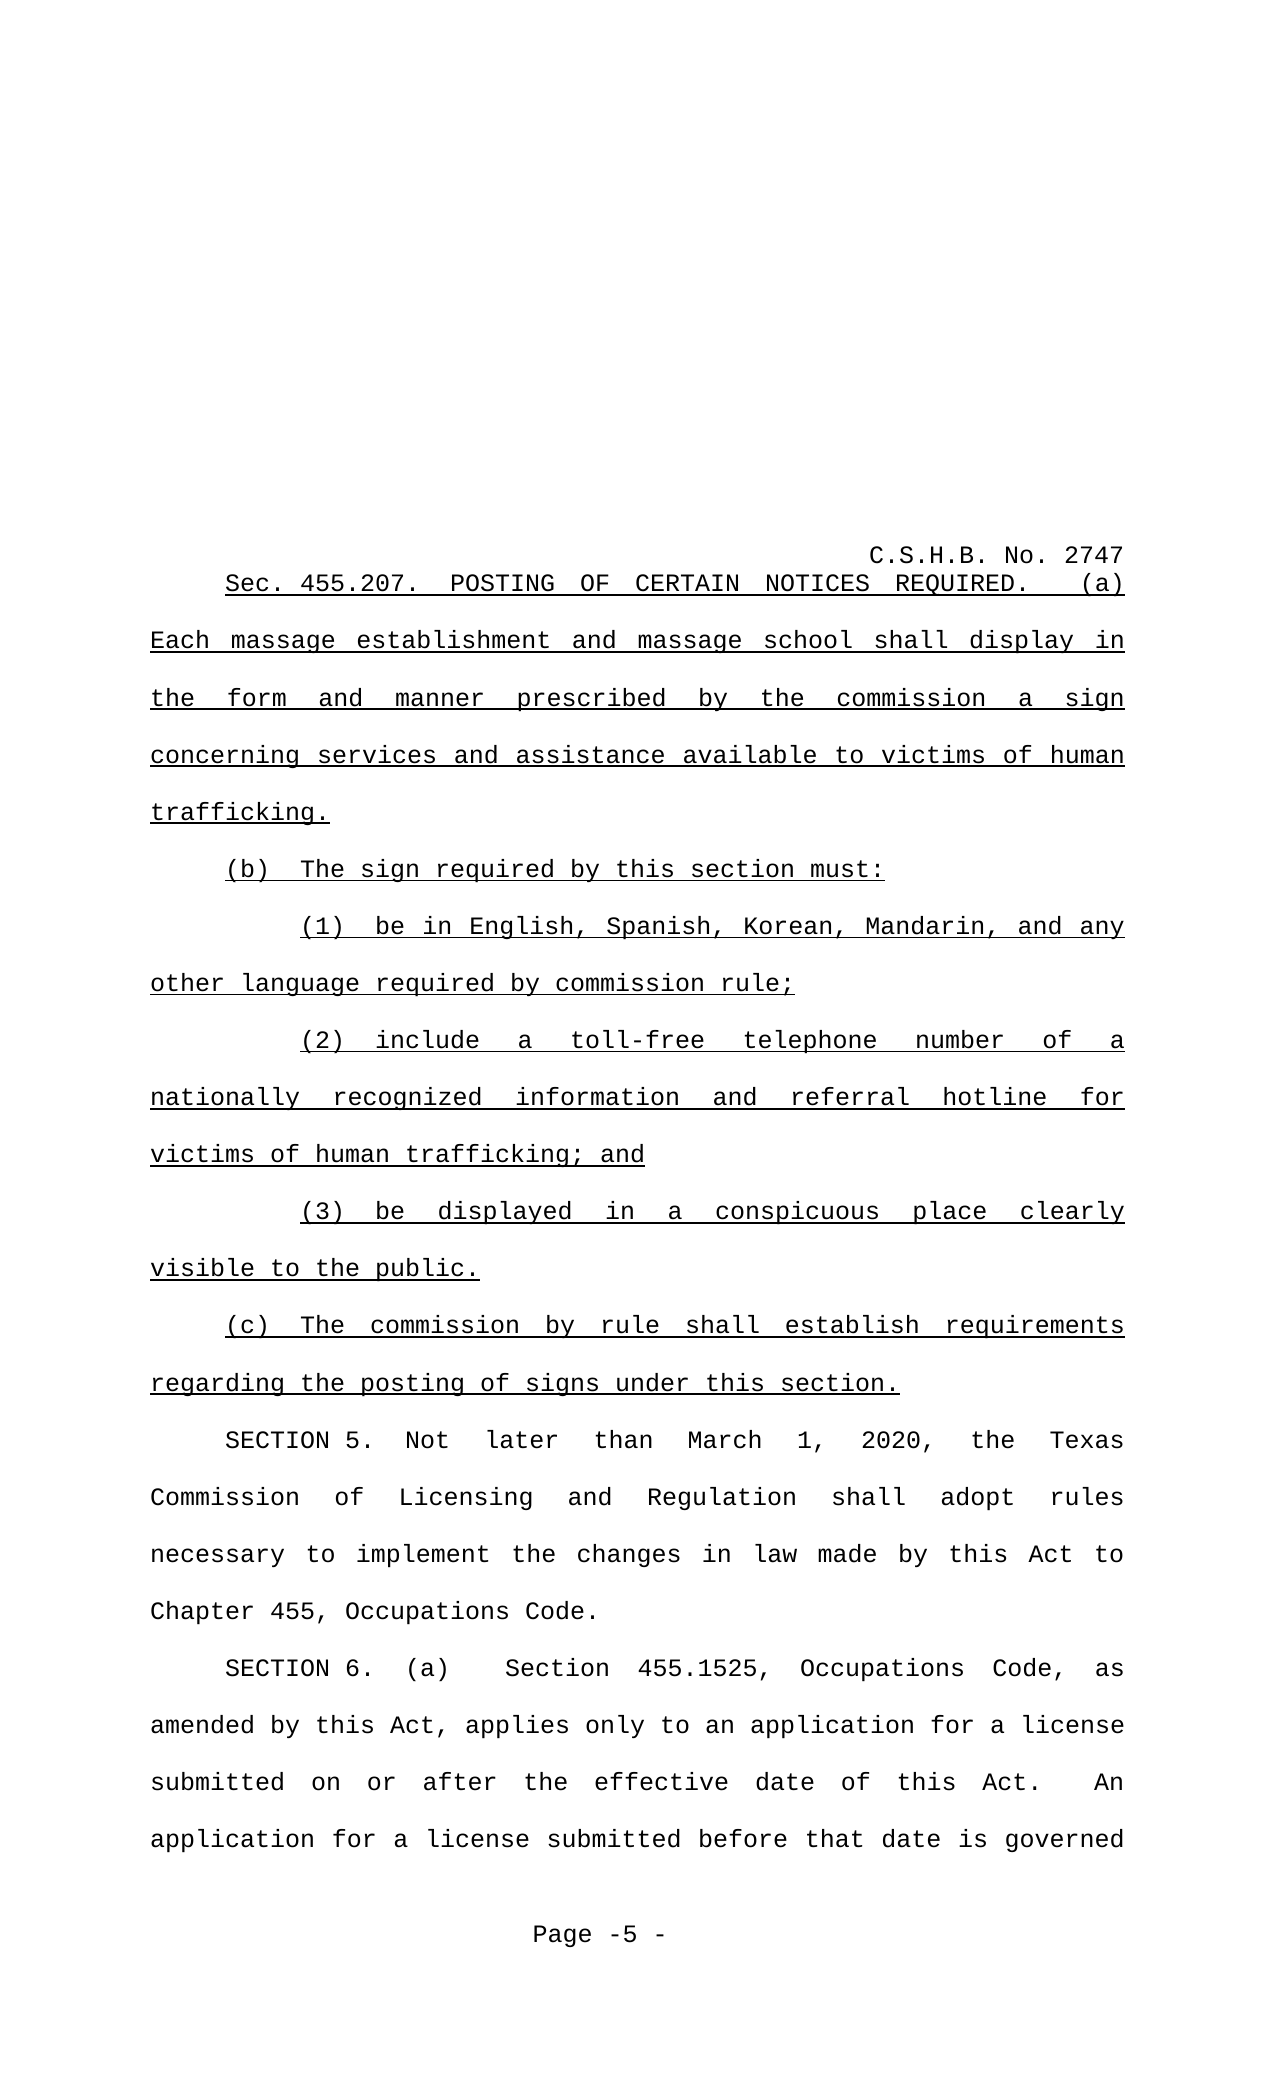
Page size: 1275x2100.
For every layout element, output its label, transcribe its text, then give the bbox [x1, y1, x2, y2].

text (c) The commission by rule shall establish requirements regarding the posting of signs under this section. [150, 1313, 1125, 1398]
text (2) include a toll-free telephone number of a nationally recognized information and referral hotline for victims of human trafficking; and [150, 1110, 1125, 1170]
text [150, 1655, 1125, 1855]
text Sec. 455.207. POSTING OF CERTAIN NOTICES REQUIRED. (a) Each massage establishment and massage school shall display in the form and manner prescribed by the commission a sign concerning services and assistance available to victims of human trafficking. [150, 767, 1125, 828]
text SECTION 5. Not later than March 1, 2020, the Texas Commission of Licensing and Regulation shall adopt rules necessary to implement the changes in law made by this Act to Chapter 455, Occupations Code. [150, 1427, 1125, 1627]
text (3) be displayed in a conspicuous place clearly visible to the public. [150, 1199, 1125, 1284]
text Sec. 455.207. POSTING OF CERTAIN NOTICES REQUIRED. (a) Each massage establishment and massage school shall display in the form and manner prescribed by the commission a sign concerning services and assistance available to victims of human trafficking. [150, 710, 1125, 765]
text Sec. 455.207. POSTING OF CERTAIN NOTICES REQUIRED. (a) Each massage establishment and massage school shall display in the form and manner prescribed by the commission a sign concerning services and assistance available to victims of human trafficking. [150, 571, 1125, 651]
text (1) be in English, Spanish, Korean, Mandarin, and any other language required by commission rule; [150, 913, 1125, 999]
text (2) include a toll-free telephone number of a nationally recognized information and referral hotline for victims of human trafficking; and [150, 1027, 1125, 1108]
text Sec. 455.207. POSTING OF CERTAIN NOTICES REQUIRED. (a) Each massage establishment and massage school shall display in the form and manner prescribed by the commission a sign concerning services and assistance available to victims of human trafficking. [150, 653, 1125, 708]
text (b) The sign required by this section must: [150, 856, 1125, 885]
